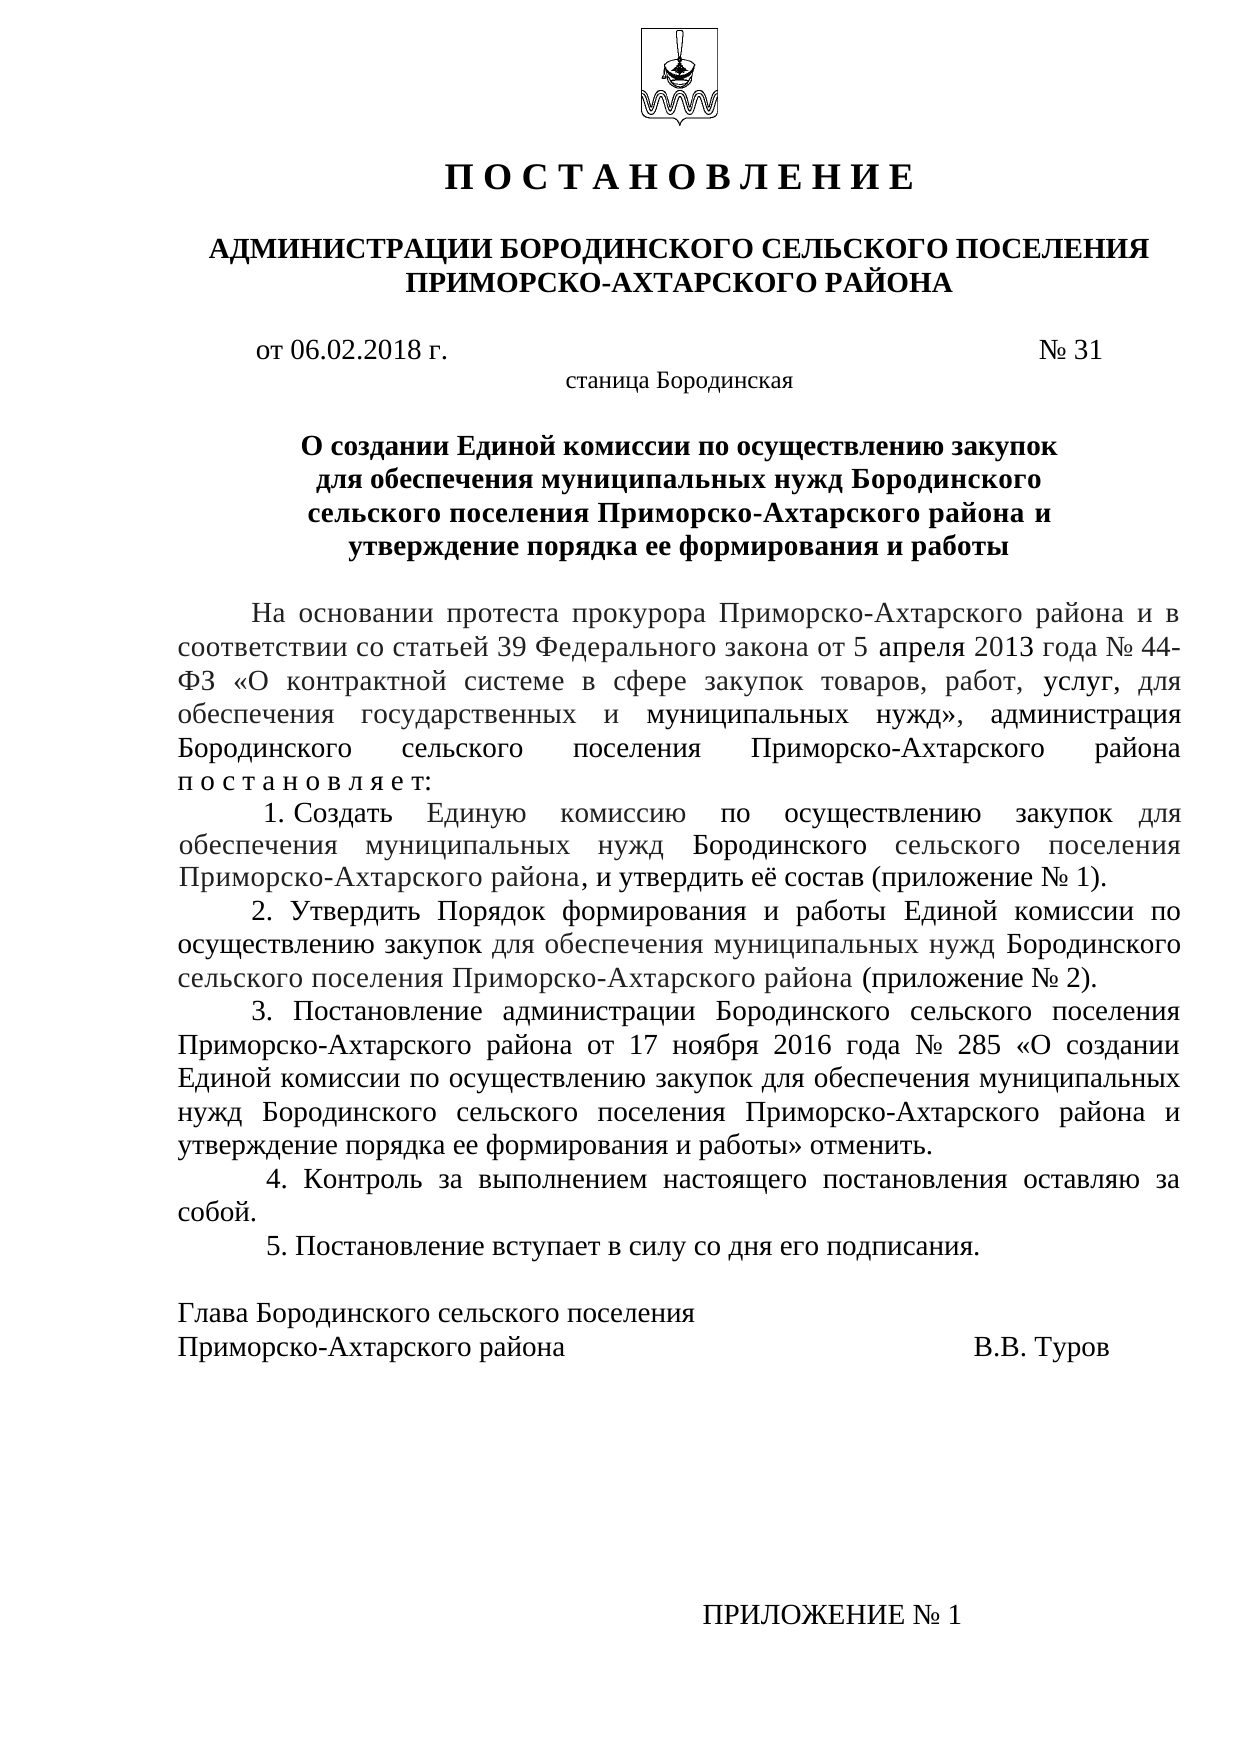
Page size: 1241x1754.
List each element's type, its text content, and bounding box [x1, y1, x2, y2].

text 2. Утвердить Порядок формирования и работы Единой комиссии по осуществлению закупок для обеспечения муниципальных нужд Бородинского сельского поселения Приморско-Ахтарского района (приложение № 2). [177, 893, 1181, 993]
text от 06.02.2018 г. № 31 [177, 332, 1181, 366]
picture [641, 28, 718, 126]
text АДМИНИСТРАЦИИ БОРОДИНСКОГО СЕЛЬСКОГО ПОСЕЛЕНИЯ [177, 231, 1181, 265]
text На основании протеста прокурора Приморско-Ахтарского района и в соответствии со статьей 39 Федерального закона от 5 апреля 2013 года № 44-ФЗ «О контрактной системе в сфере закупок товаров, работ, услуг, для обеспечения государственных и муниципальных нужд», администрация Бородинского сельского поселения Приморско-Ахтарского района п о с т а н о в л я е т: [177, 596, 1181, 797]
text утверждение порядка ее формирования и работы [177, 528, 1181, 562]
text П О С Т А Н О В Л Е Н И Е [177, 155, 1181, 198]
text 4. Контроль за выполнением настоящего постановления оставляю за собой. [177, 1161, 1181, 1228]
text сельского поселения Приморско-Ахтарского района и [177, 495, 1181, 528]
text 5. Постановление вступает в силу со дня его подписания. [177, 1228, 1181, 1262]
text 1. Создать Единую комиссию по осуществлению закупок для обеспечения муниципальных нужд Бородинского сельского поселения Приморско-Ахтарского района, и утвердить её состав (приложение № 1). [179, 797, 1181, 893]
text О создании Единой комиссии по осуществлению закупок [177, 428, 1181, 461]
text ПРИМОРСКО-АХТАРСКОГО РАЙОНА [177, 265, 1181, 298]
text Глава Бородинского сельского поселения [177, 1295, 1181, 1329]
text Приморско-Ахтарского района В.В. Туров [177, 1329, 1181, 1362]
text станица Бородинская [177, 366, 1181, 394]
text 3. Постановление администрации Бородинского сельского поселения Приморско-Ахтарского района от 17 ноября 2016 года № 285 «О создании Единой комиссии по осуществлению закупок для обеспечения муниципальных нужд Бородинского сельского поселения Приморско-Ахтарского района и утверждение порядка ее формирования и работы» отменить. [177, 993, 1181, 1161]
text ПРИЛОЖЕНИЕ № 1 [177, 1597, 1181, 1631]
text для обеспечения муниципальных нужд Бородинского [177, 461, 1181, 495]
